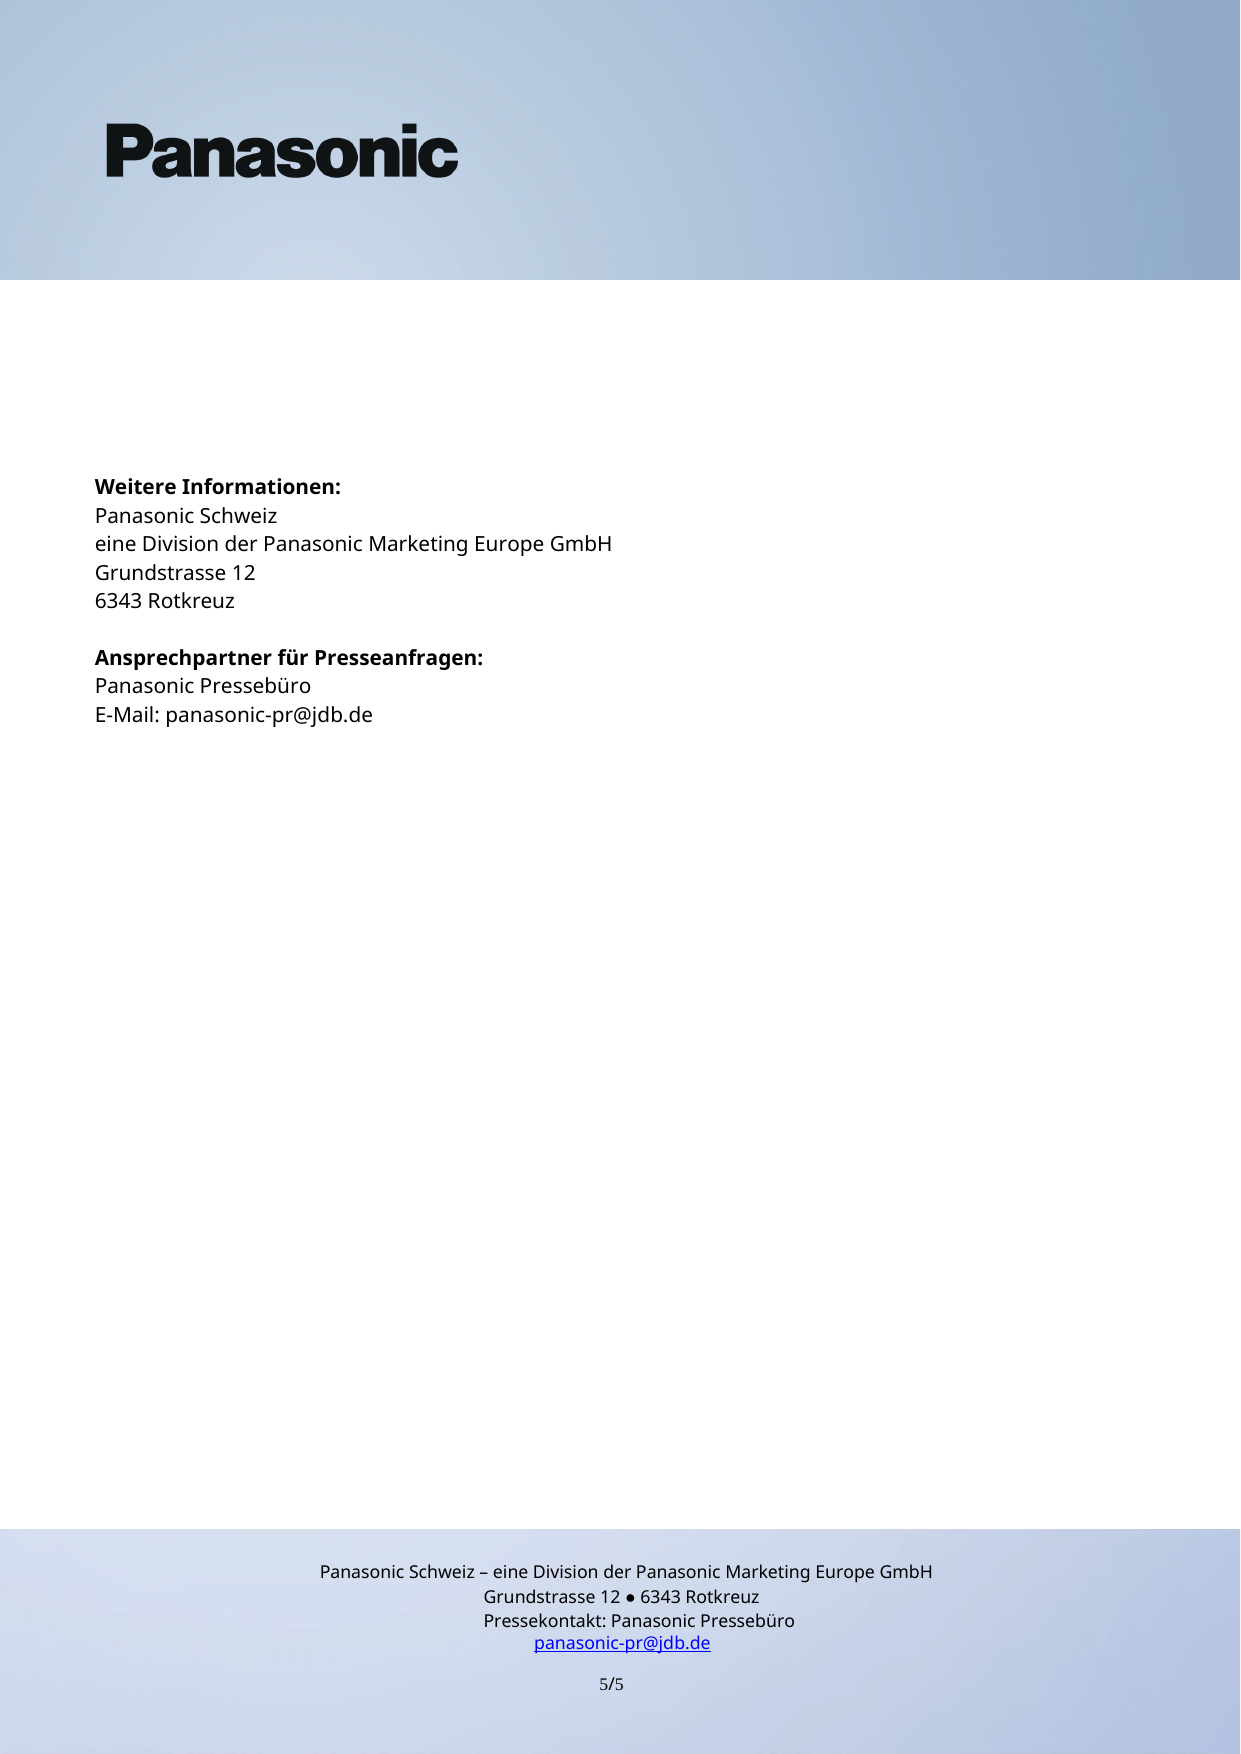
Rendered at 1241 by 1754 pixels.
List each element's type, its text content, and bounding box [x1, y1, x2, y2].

text Panasonic Schweiz [94, 501, 914, 529]
picture [0, 1529, 1241, 1754]
text Weitere Informationen: [94, 472, 914, 501]
text Ansprechpartner für Presseanfragen: Panasonic Pressebüro E-Mail: panasonic-pr@jdb.de [94, 643, 914, 728]
text eine Division der Panasonic Marketing Europe GmbH [94, 529, 914, 558]
text 6343 Rotkreuz [94, 586, 914, 615]
picture [0, 0, 1241, 280]
text Grundstrasse 12 [94, 558, 914, 586]
